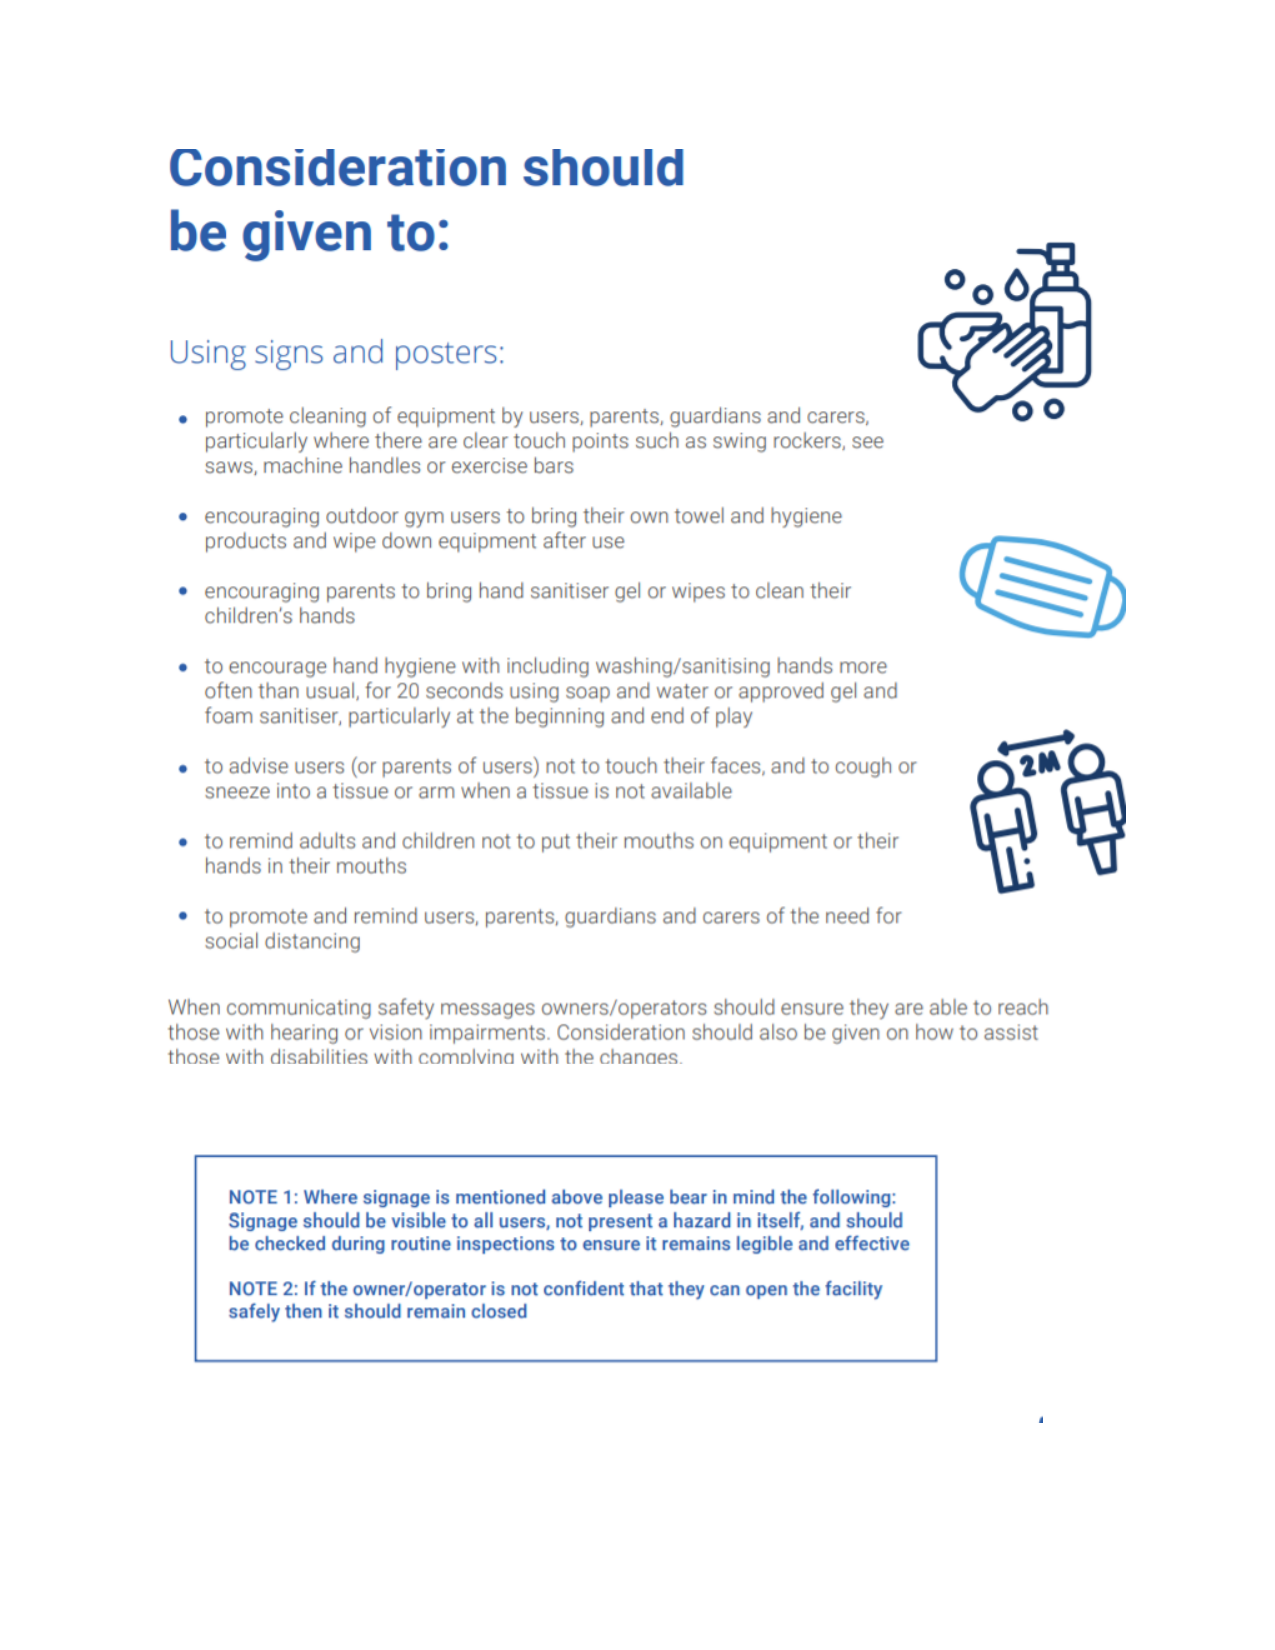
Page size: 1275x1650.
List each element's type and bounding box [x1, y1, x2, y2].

picture [150, 1102, 1043, 1423]
picture [150, 149, 1126, 1074]
